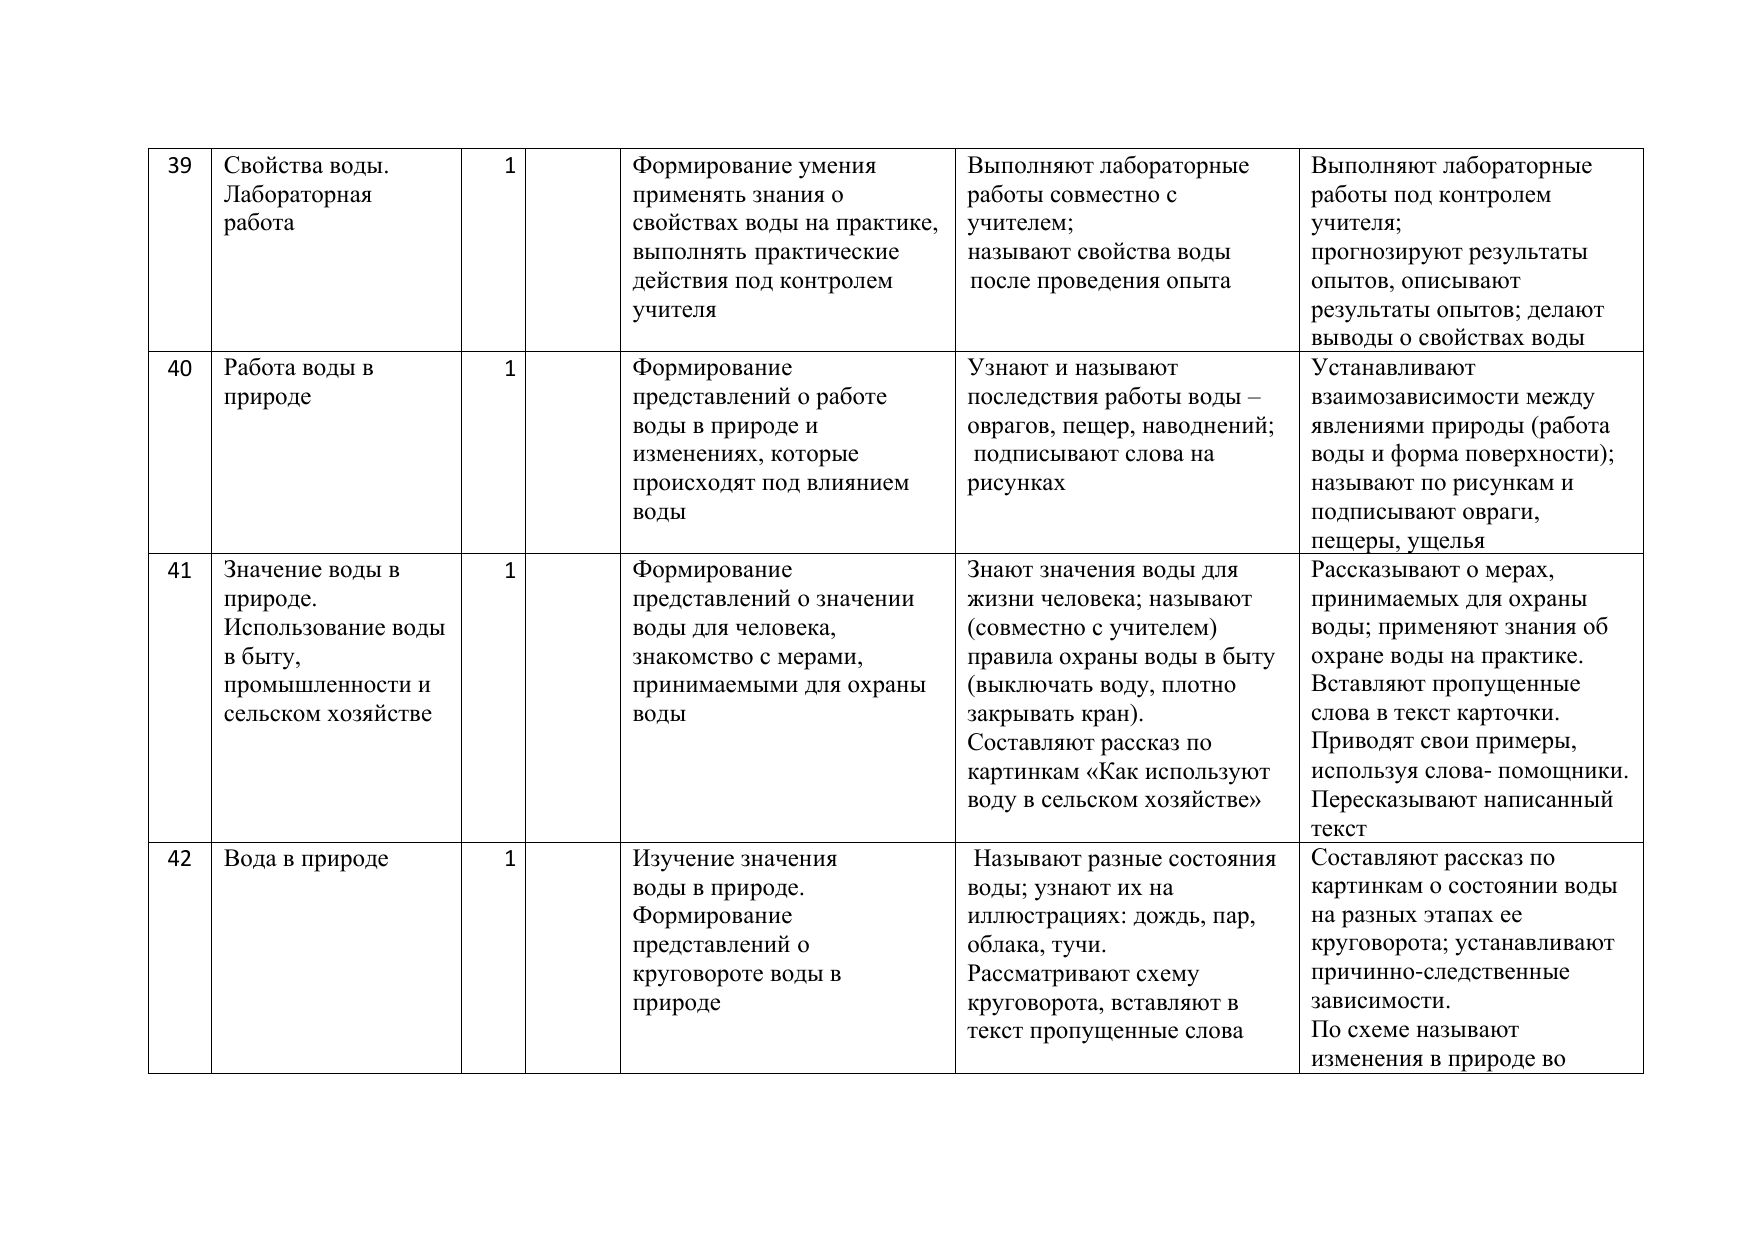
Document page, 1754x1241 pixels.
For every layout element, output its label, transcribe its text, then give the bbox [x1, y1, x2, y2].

table_header Выполняют лабораторные работы под контролем учителя; прогнозируют результаты опытов, описывают результаты опытов; делают выводы о свойствах воды [1300, 149, 1643, 351]
table_cell 42 [149, 843, 211, 1072]
table_header Выполняют лабораторные работы совместно с учителем; называют свойства воды после проведения опыта [956, 149, 1299, 351]
table_cell 1 [462, 554, 525, 841]
table_cell Узнают и называют последствия работы воды – оврагов, пещер, наводнений; подписывают слова на рисунках [956, 352, 1299, 553]
table_header 39 [149, 149, 211, 351]
table_cell Значение воды в природе. Использование воды в быту, промышленности и сельском хозяйстве [212, 554, 461, 841]
table_cell Устанавливают взаимозависимости между явлениями природы (работа воды и форма поверхности); называют по рисункам и подписывают овраги, пещеры, ущелья [1300, 352, 1643, 553]
table_cell Изучение значения воды в природе. Формирование представлений о круговороте воды в природе [621, 843, 955, 1072]
table_cell Вода в природе [212, 843, 461, 1072]
table_cell Формирование представлений о значении воды для человека, знакомство с мерами, принимаемыми для охраны воды [621, 554, 955, 841]
table_header [526, 149, 620, 351]
table_cell Составляют рассказ по картинкам о состоянии воды на разных этапах ее круговорота; устанавливают причинно-следственные зависимости. По схеме называют изменения в природе во [1300, 843, 1643, 1072]
table_cell Называют разные состояния воды; узнают их на иллюстрациях: дождь, пар, облака, тучи. Рассматривают схему круговорота, вставляют в текст пропущенные слова [956, 843, 1299, 1072]
table_cell 41 [149, 554, 211, 841]
table_cell [526, 554, 620, 841]
table_cell Работа воды в природе [212, 352, 461, 553]
table_cell [526, 843, 620, 1072]
table_cell 1 [462, 843, 525, 1072]
table_cell Формирование представлений о работе воды в природе и изменениях, которые происходят под влиянием воды [621, 352, 955, 553]
table_cell Знают значения воды для жизни человека; называют (совместно с учителем) правила охраны воды в быту (выключать воду, плотно закрывать кран). Составляют рассказ по картинкам «Как используют воду в сельском хозяйстве» [956, 554, 1299, 841]
table_header Свойства воды. Лабораторная работа [212, 149, 461, 351]
table_cell [526, 352, 620, 553]
table_cell Рассказывают о мерах, принимаемых для охраны воды; применяют знания об охране воды на практике. Вставляют пропущенные слова в текст карточки. Приводят свои примеры, используя слова- помощники. Пересказывают написанный текст [1300, 554, 1643, 841]
table_cell 40 [149, 352, 211, 553]
table_header 1 [462, 149, 525, 351]
table_header Формирование умения применять знания о свойствах воды на практике, выполнять практические действия под контролем учителя [621, 149, 955, 351]
table_cell 1 [462, 352, 525, 553]
